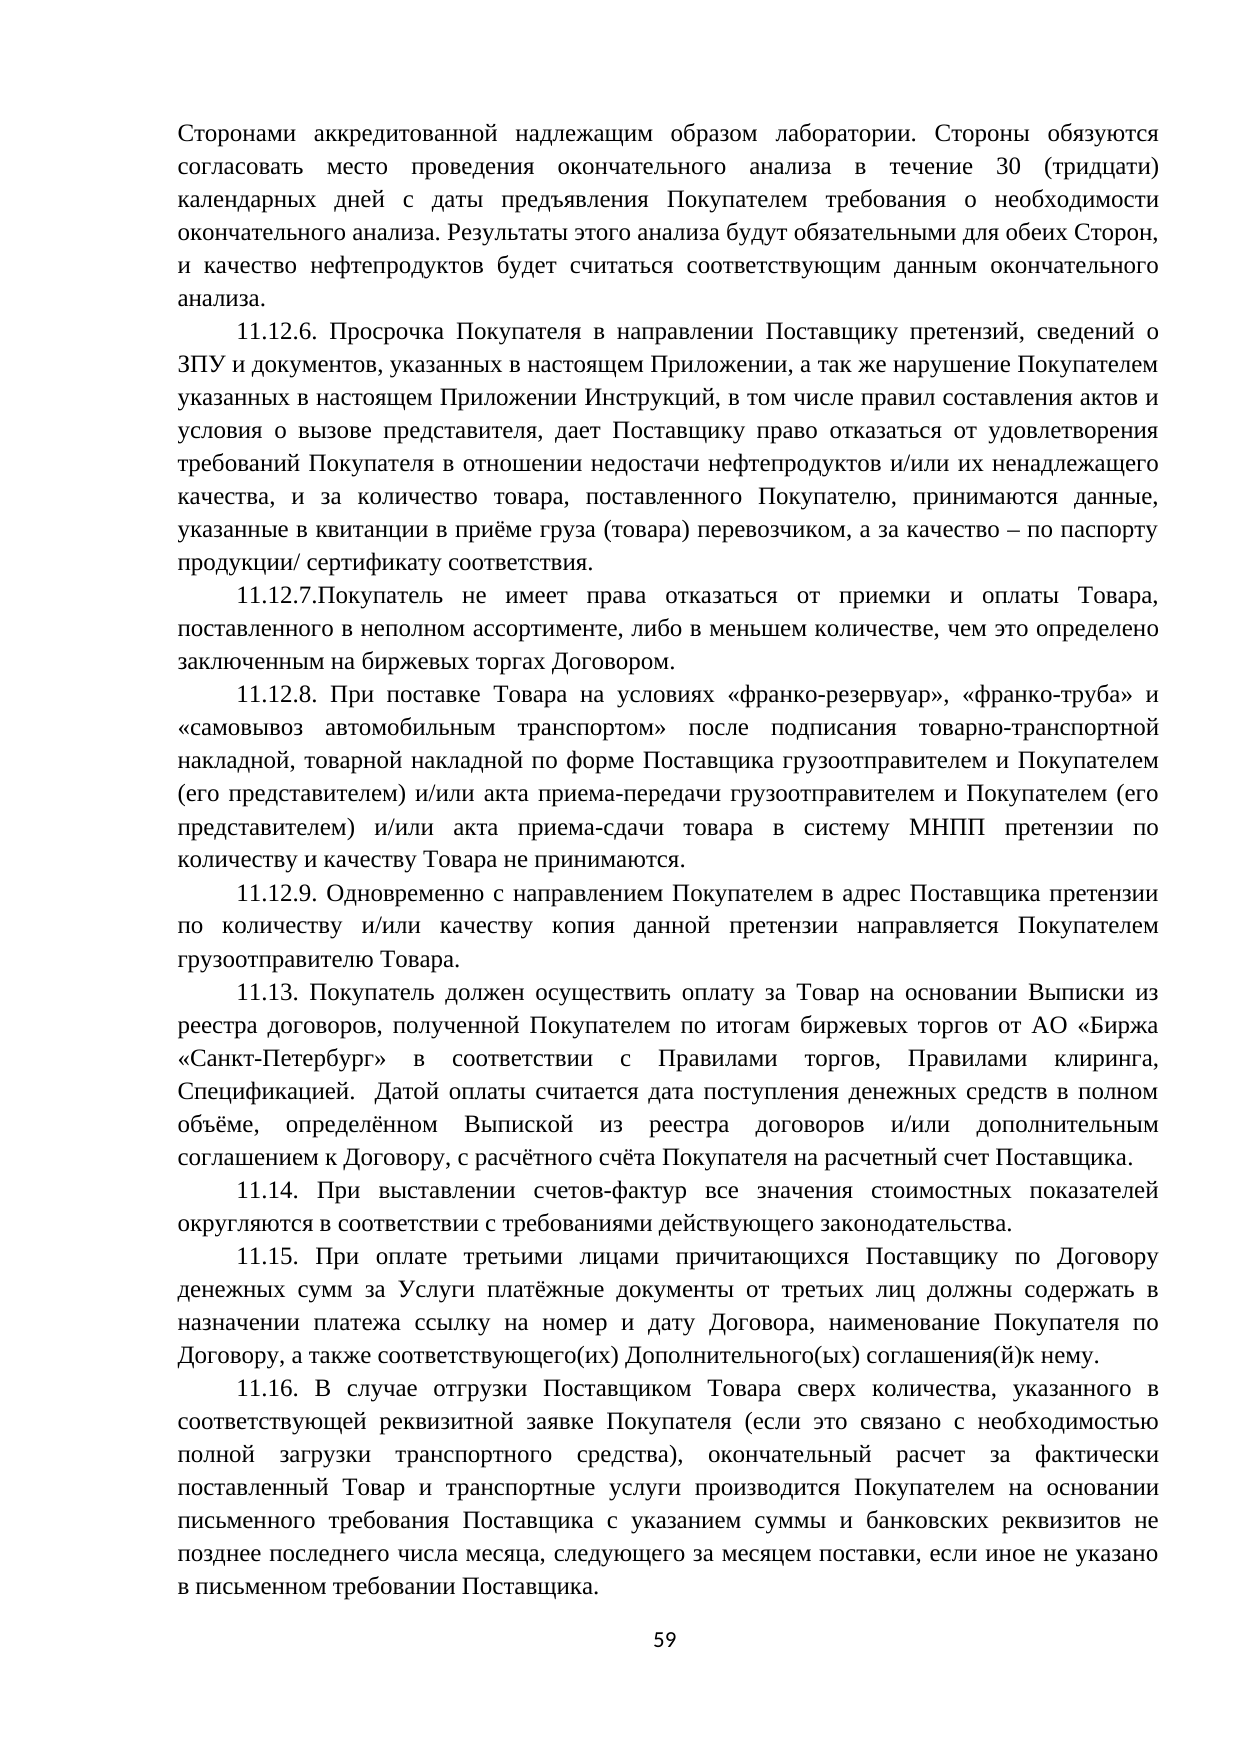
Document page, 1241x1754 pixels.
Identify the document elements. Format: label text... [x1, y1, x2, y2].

text 11.12.9. Одновременно с направлением Покупателем в адрес Поставщика претензии по количеству и/или качеству копия данной претензии направляется Покупателем грузоотправителю Товара. [177, 878, 1160, 972]
text 11.14. При выставлении счетов-фактур все значения стоимостных показателей округляются в соответствии с требованиями действующего законодательства. [177, 1175, 1160, 1237]
text 11.12.6. Просрочка Покупателя в направлении Поставщику претензий, сведений о ЗПУ и документов, указанных в настоящем Приложении, а так же нарушение Покупателем указанных в настоящем Приложении Инструкций, в том числе правил составления актов и условия о вызове представителя, дает Поставщику право отказаться от удовлетворения требований Покупателя в отношении недостачи нефтепродуктов и/или их ненадлежащего качества, и за количество товара, поставленного Покупателю, принимаются данные, указанные в квитанции в приёме груза (товара) перевозчиком, а за качество – по паспорту продукции/ сертификату соответствия. [177, 316, 1160, 576]
text 11.12.7.Покупатель не имеет права отказаться от приемки и оплаты Товара, поставленного в неполном ассортименте, либо в меньшем количестве, чем это определено заключенным на биржевых торгах Договором. [177, 580, 1160, 675]
text 11.13. Покупатель должен осуществить оплату за Товар на основании Выписки из реестра договоров, полученной Покупателем по итогам биржевых торгов от АО «Биржа «Санкт-Петербург» в соответствии с Правилами торгов, Правилами клиринга, Спецификацией. Датой оплаты считается дата поступления денежных средств в полном объёме, определённом Выпиской из реестра договоров и/или дополнительным соглашением к Договору, с расчётного счёта Покупателя на расчетный счет Поставщика. [177, 977, 1160, 1171]
text 11.16. В случае отгрузки Поставщиком Товара сверх количества, указанного в соответствующей реквизитной заявке Покупателя (если это связано с необходимостью полной загрузки транспортного средства), окончательный расчет за фактически поставленный Товар и транспортные услуги производится Покупателем на основании письменного требования Поставщика с указанием суммы и банковских реквизитов не позднее последнего числа месяца, следующего за месяцем поставки, если иное не указано в письменном требовании Поставщика. [177, 1373, 1160, 1600]
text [177, 118, 1160, 312]
text 11.12.8. При поставке Товара на условиях «франко-резервуар», «франко-труба» и «самовывоз автомобильным транспортом» после подписания товарно-транспортной накладной, товарной накладной по форме Поставщика грузоотправителем и Покупателем (его представителем) и/или акта приема-передачи грузоотправителем и Покупателем (его представителем) и/или акта приема-сдачи товара в систему МНПП претензии по количеству и качеству Товара не принимаются. [177, 679, 1160, 873]
text 11.15. При оплате третьими лицами причитающихся Поставщику по Договору денежных сумм за Услуги платёжные документы от третьих лиц должны содержать в назначении платежа ссылку на номер и дату Договора, наименование Покупателя по Договору, а также соответствующего(их) Дополнительного(ых) соглашения(й)к нему. [177, 1241, 1160, 1369]
